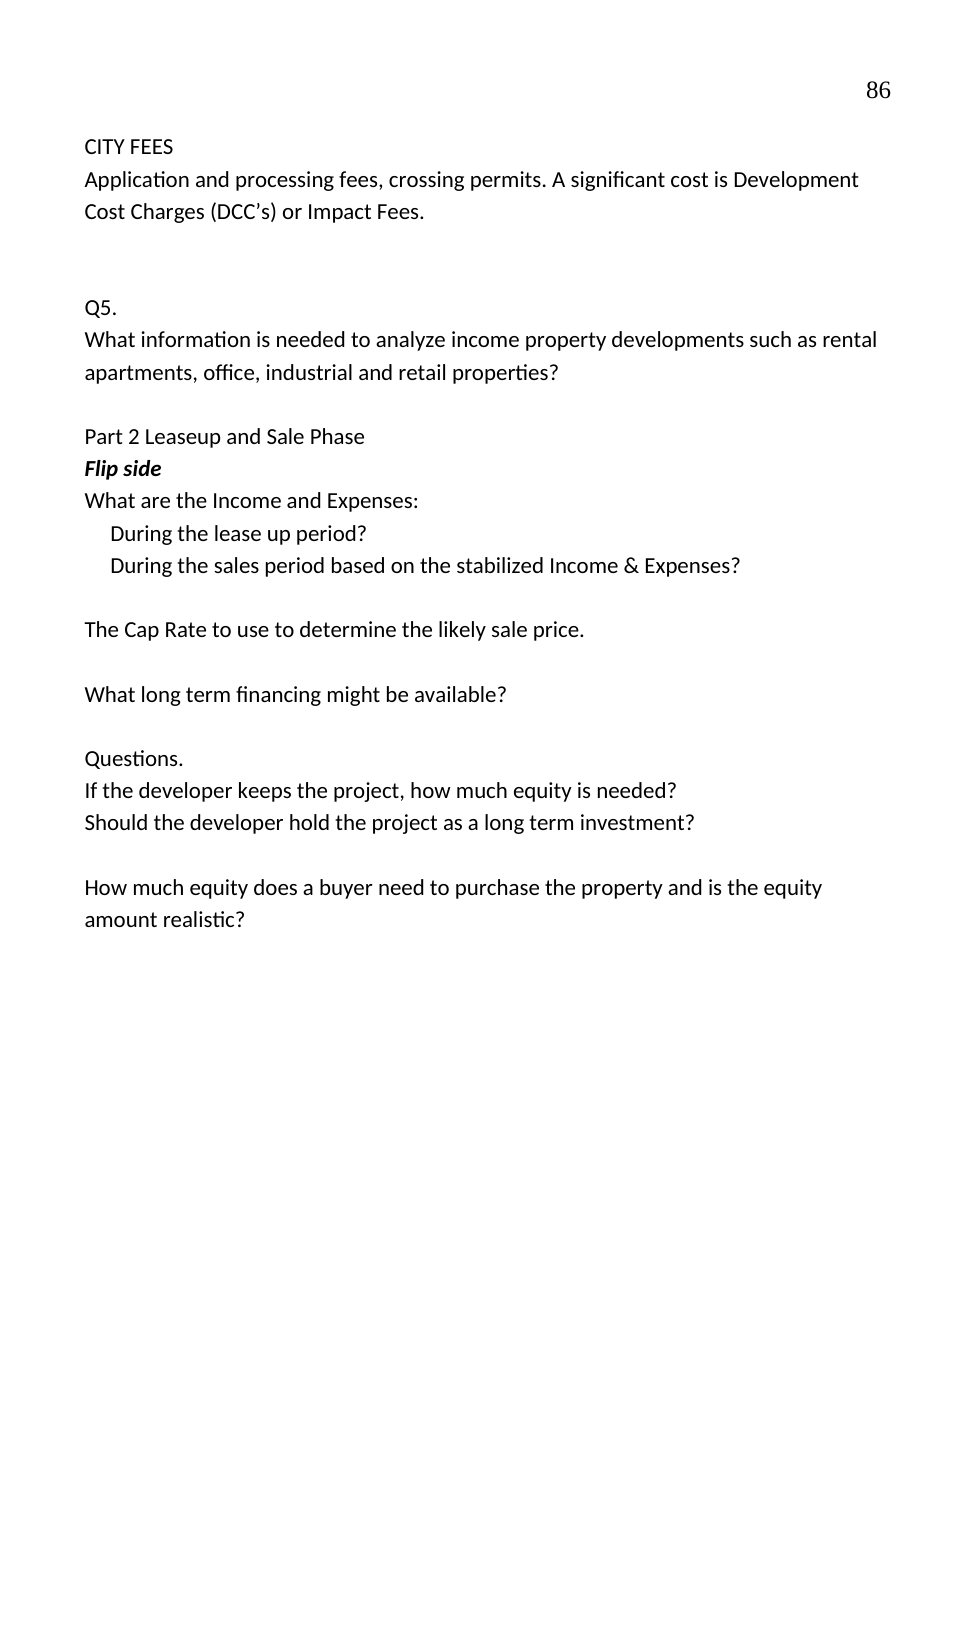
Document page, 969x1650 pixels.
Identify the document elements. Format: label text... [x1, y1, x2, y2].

text During the sales period based on the stabilized Income & Expenses? [84, 551, 891, 579]
text What long term financing might be available? [84, 680, 891, 708]
text CITY FEES [84, 132, 891, 161]
text Part 2 Leaseup and Sale Phase [84, 422, 891, 450]
text How much equity does a buyer need to purchase the property and is the equity amount realistic? [84, 873, 891, 933]
text Flip side [84, 454, 891, 482]
text The Cap Rate to use to determine the likely sale price. [84, 615, 891, 643]
text During the lease up period? [84, 519, 891, 547]
text Should the developer hold the project as a long term investment? [84, 808, 891, 836]
text Application and processing fees, crossing permits. A significant cost is Development Cost Charges (DCC’s) or Impact Fees. [84, 165, 891, 225]
text What information is needed to analyze income property developments such as rental apartments, office, industrial and retail properties? [84, 326, 891, 386]
text Questions. [84, 744, 891, 772]
text What are the Income and Expenses: [84, 487, 891, 514]
text If the developer keeps the project, how much equity is needed? [84, 776, 891, 804]
text Q5. [84, 293, 891, 321]
